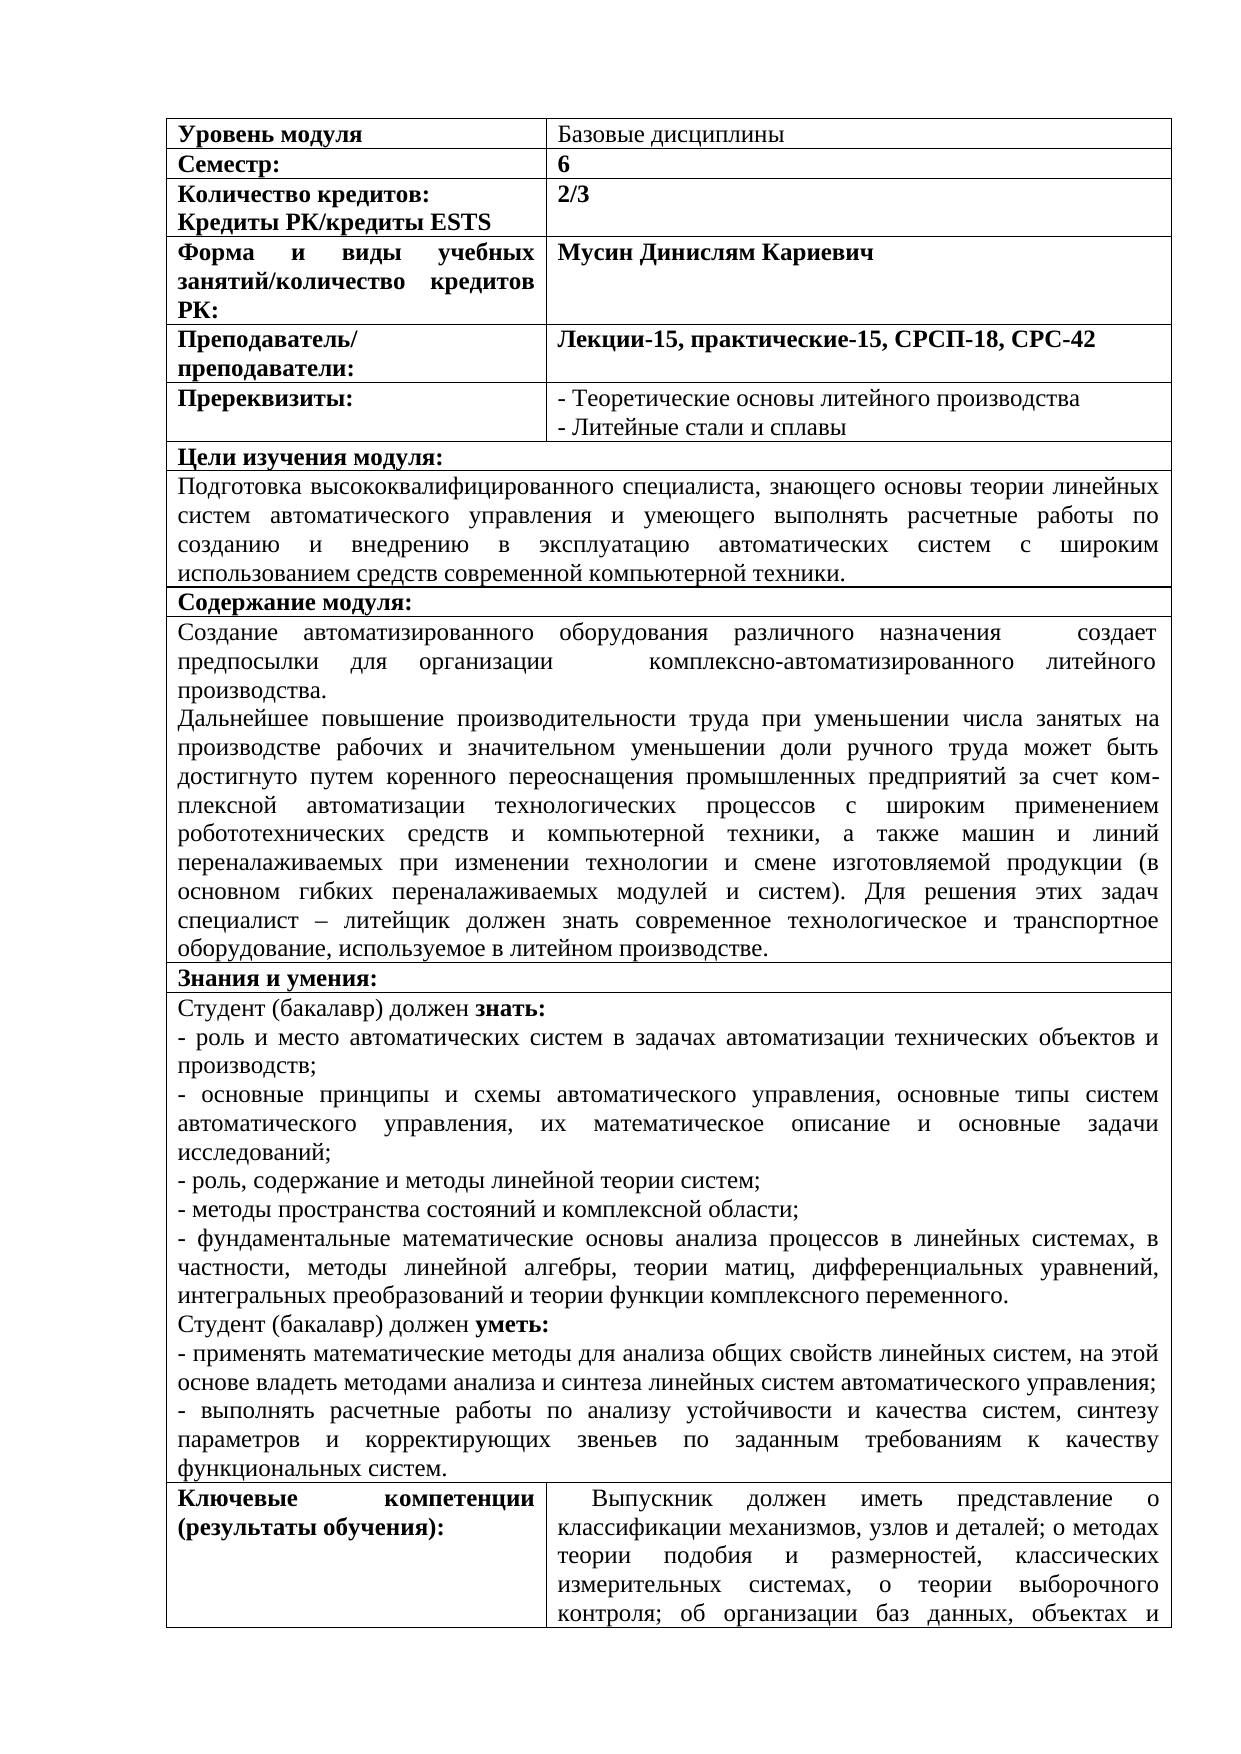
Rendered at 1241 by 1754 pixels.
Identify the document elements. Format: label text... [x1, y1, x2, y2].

table_cell - Теоретические основы литейного производства - Литейные стали и сплавы [547, 383, 1171, 441]
table_cell Студент (бакалавр) должен знать: - роль и место автоматических систем в задачах автоматизации технических объектов и производств; - основные принципы и схемы автоматического управления, основные типы систем автоматического управления, их математическое описание и основные задачи исследований; - роль, содержание и методы линейной теории систем; - методы пространства состояний и комплексной области; - фундаментальные математические основы анализа процессов в линейных системах, в частности, методы линейной алгебры, теории матиц, дифференциальных уравнений, интегральных преобразований и теории функции комплексного переменного. Студент (бакалавр) должен уметь: - применять математические методы для анализа общих свойств линейных систем, на этой основе владеть методами анализа и синтеза линейных систем автоматического управления; - выполнять расчетные работы по анализу устойчивости и качества систем, синтезу параметров и корректирующих звеньев по заданным требованиям к качеству функциональных систем. [167, 993, 1171, 1482]
table_cell Мусин Динислям Кариевич [547, 237, 1171, 323]
table_cell Форма и виды учебных занятий/количество кредитов РК: [167, 237, 546, 323]
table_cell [547, 1483, 1171, 1627]
table_cell Содержание модуля: [167, 588, 1171, 616]
table_cell Создание автоматизированного оборудования различного назначения создает предпосылки для организации комплексно-автоматизированного литейного производства. Дальнейшее повышение производительности труда при уменьшении числа занятых на производстве рабочих и значительном уменьшении доли ручного труда может быть достигнуто путем коренного переоснащения промышленных предприятий за счет комплексной автоматизации технологических процессов с широким применением робототехнических средств и компьютерной техники, а также машин и линий переналаживаемых при изменении технологии и смене изготовляемой продукции (в основном гибких переналаживаемых модулей и систем). Для решения этих задач специалист – литейщик должен знать современное технологическое и транспортное оборудование, используемое в литейном производстве. [167, 617, 1171, 962]
table_cell Преподаватель/преподаватели: [167, 325, 546, 382]
table_cell Уровень модуля [167, 119, 546, 148]
table_cell Семестр: [167, 149, 546, 178]
table_cell Цели изучения модуля: [167, 442, 1171, 470]
table_cell Базовые дисциплины [547, 119, 1171, 148]
table_cell Лекции-15, практические-15, СРСП-18, СРС-42 [547, 325, 1171, 382]
table_cell Подготовка высококвалифицированного специалиста, знающего основы теории линейных систем автоматического управления и умеющего выполнять расчетные работы по созданию и внедрению в эксплуатацию автоматических систем с широким использованием средств современной компьютерной техники. [167, 471, 1171, 586]
table_cell Знания и умения: [167, 963, 1171, 992]
table_cell 2/3 [547, 179, 1171, 236]
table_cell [167, 1483, 546, 1627]
table_cell Количество кредитов: Кредиты РК/кредиты ESTS [167, 179, 546, 236]
table_cell Пререквизиты: [167, 383, 546, 441]
table_cell 6 [547, 149, 1171, 178]
